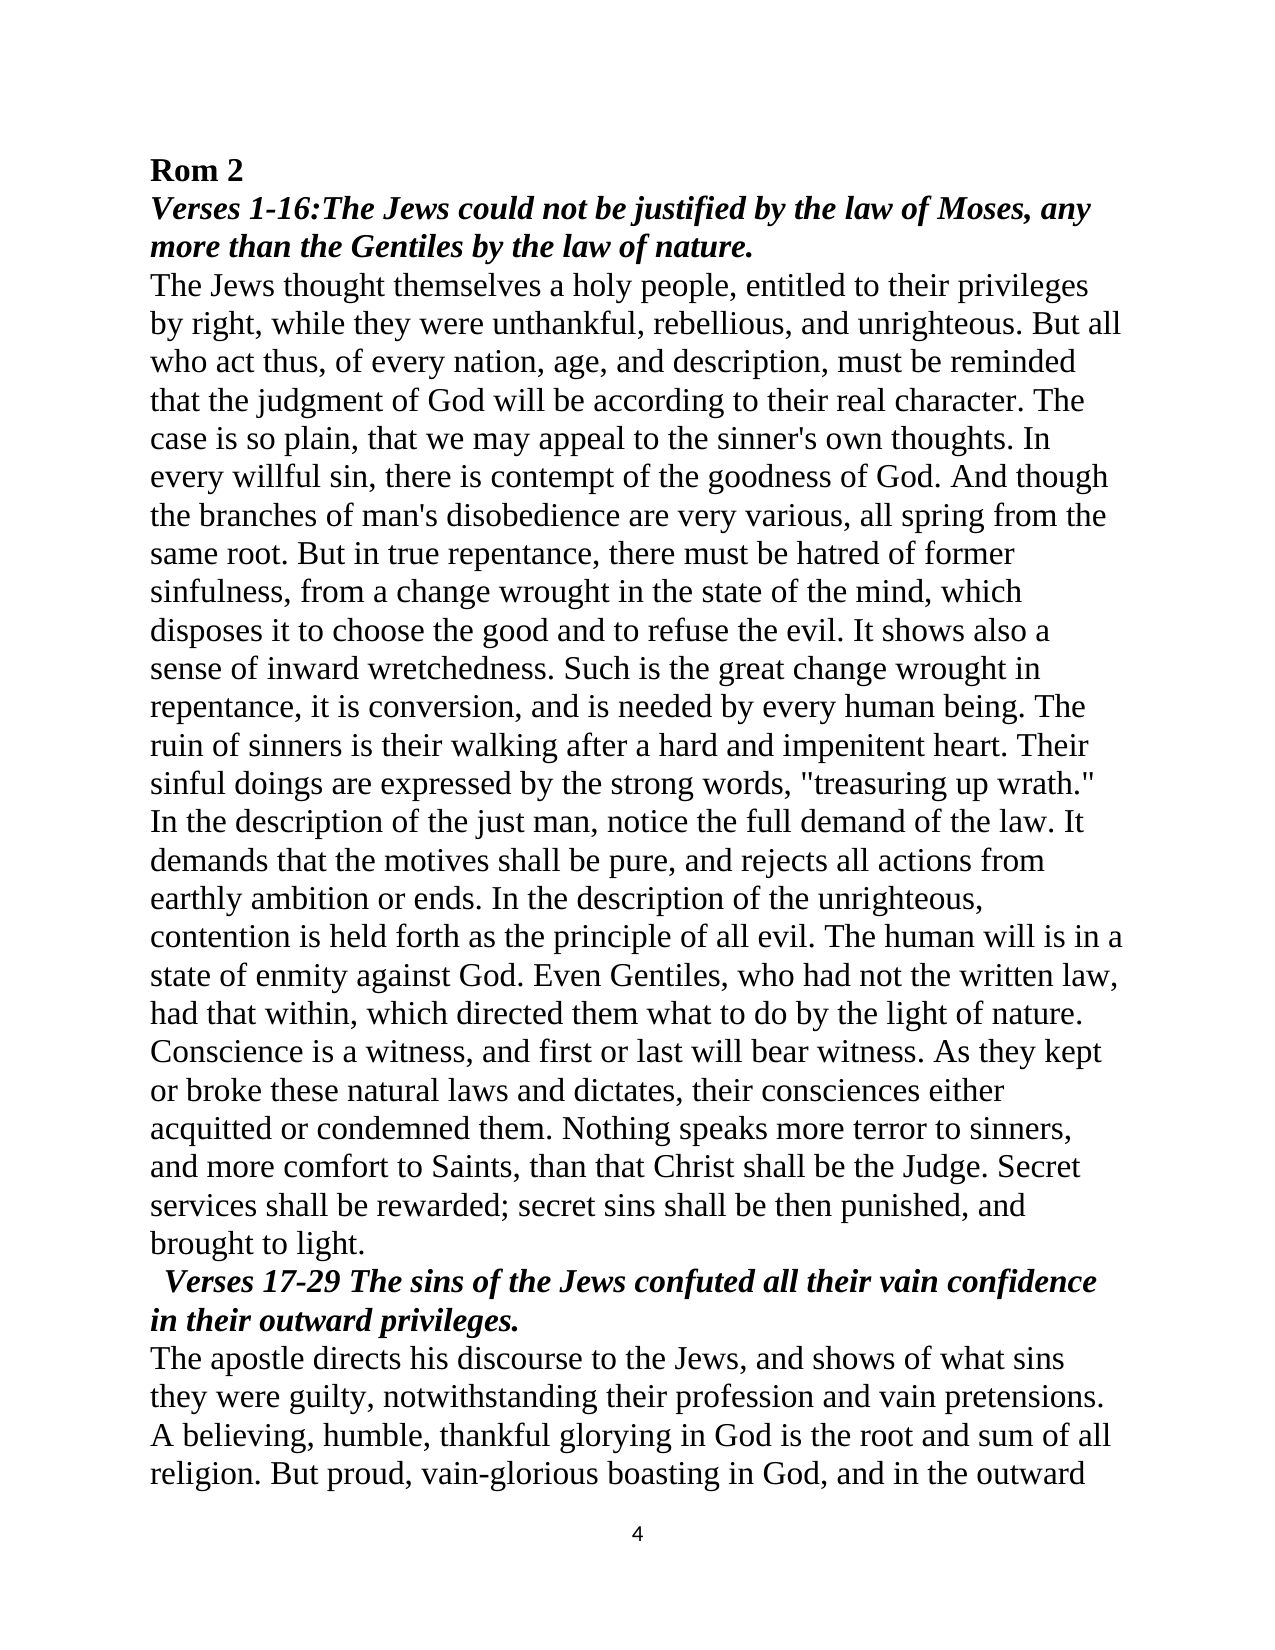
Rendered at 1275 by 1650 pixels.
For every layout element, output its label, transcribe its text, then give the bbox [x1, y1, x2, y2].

text Rom 2 [150, 150, 1125, 188]
text Verses 17-29 The sins of the Jews confuted all their vain confidence in their outward privileges. [150, 1262, 1125, 1338]
text The Jews thought themselves a holy people, entitled to their privileges by right, while they were unthankful, rebellious, and unrighteous. But all who act thus, of every nation, age, and description, must be reminded that the judgment of God will be according to their real character. The case is so plain, that we may appeal to the sinner's own thoughts. In every willful sin, there is contempt of the goodness of God. And though the branches of man's disobedience are very various, all spring from the same root. But in true repentance, there must be hatred of former sinfulness, from a change wrought in the state of the mind, which disposes it to choose the good and to refuse the evil. It shows also a sense of inward wretchedness. Such is the great change wrought in repentance, it is conversion, and is needed by every human being. The ruin of sinners is their walking after a hard and impenitent heart. Their sinful doings are expressed by the strong words, "treasuring up wrath." In the description of the just man, notice the full demand of the law. It demands that the motives shall be pure, and rejects all actions from earthly ambition or ends. In the description of the unrighteous, contention is held forth as the principle of all evil. The human will is in a state of enmity against God. Even Gentiles, who had not the written law, had that within, which directed them what to do by the light of nature. Conscience is a witness, and first or last will bear witness. As they kept or broke these natural laws and dictates, their consciences either acquitted or condemned them. Nothing speaks more terror to sinners, and more comfort to Saints, than that Christ shall be the Judge. Secret services shall be rewarded; secret sins shall be then punished, and brought to light. [150, 265, 1125, 1262]
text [150, 1338, 1125, 1492]
text Verses 1-16:The Jews could not be justified by the law of Moses, any more than the Gentiles by the law of nature. [150, 188, 1125, 265]
